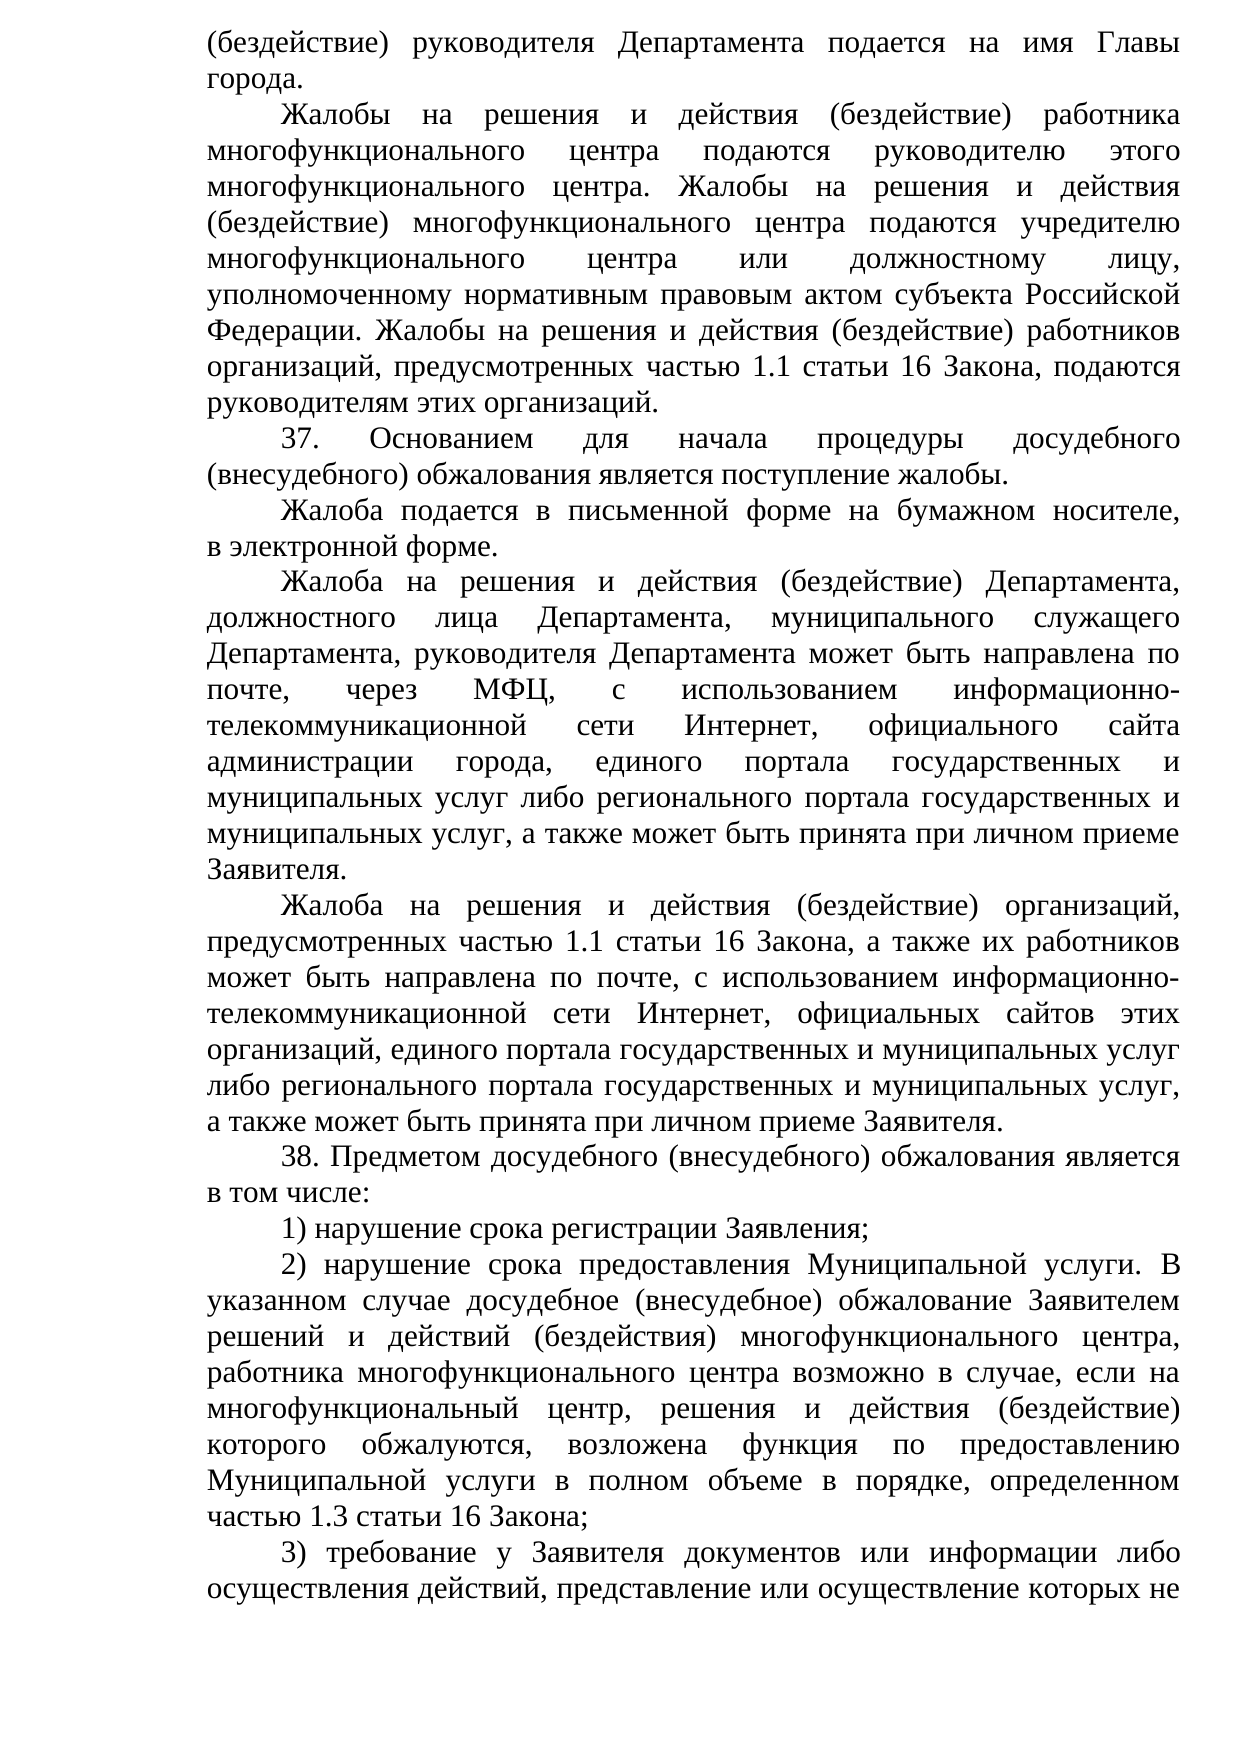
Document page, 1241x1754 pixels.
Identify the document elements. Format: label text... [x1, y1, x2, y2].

text 37. Основанием для начала процедуры досудебного (внесудебного) обжалования является поступление жалобы. [207, 419, 1181, 491]
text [207, 1533, 1181, 1605]
text 1) нарушение срока регистрации Заявления; [207, 1209, 1181, 1246]
text Жалобы на решения и действия (бездействие) работника многофункционального центра подаются руководителю этого многофункционального центра. Жалобы на решения и действия (бездействие) многофункционального центра подаются учредителю многофункционального центра или должностному лицу, уполномоченному нормативным правовым актом субъекта Российской Федерации. Жалобы на решения и действия (бездействие) работников организаций, предусмотренных частью 1.1 статьи 16 Закона, подаются руководителям этих организаций. [207, 96, 1181, 419]
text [207, 24, 1181, 96]
text Жалоба на решения и действия (бездействие) организаций, предусмотренных частью 1.1 статьи 16 Закона, а также их работников может быть направлена по почте, с использованием информационно-телекоммуникационной сети Интернет, официальных сайтов этих организаций, единого портала государственных и муниципальных услуг либо регионального портала государственных и муниципальных услуг, а также может быть принята при личном приеме Заявителя. [207, 886, 1181, 1138]
text Жалоба на решения и действия (бездействие) Департамента, должностного лица Департамента, муниципального служащего Департамента, руководителя Департамента может быть направлена по почте, через МФЦ, с использованием информационно-телекоммуникационной сети Интернет, официального сайта администрации города, единого портала государственных и муниципальных услуг либо регионального портала государственных и муниципальных услуг, а также может быть принята при личном приеме Заявителя. [207, 563, 1181, 886]
text Жалоба подается в письменной форме на бумажном носителе, в электронной форме. [207, 491, 1181, 563]
text 2) нарушение срока предоставления Муниципальной услуги. В указанном случае досудебное (внесудебное) обжалование Заявителем решений и действий (бездействия) многофункционального центра, работника многофункционального центра возможно в случае, если на многофункциональный центр, решения и действия (бездействие) которого обжалуются, возложена функция по предоставлению Муниципальной услуги в полном объеме в порядке, определенном частью 1.3 статьи 16 Закона; [207, 1246, 1181, 1533]
text 38. Предметом досудебного (внесудебного) обжалования является в том числе: [207, 1138, 1181, 1209]
